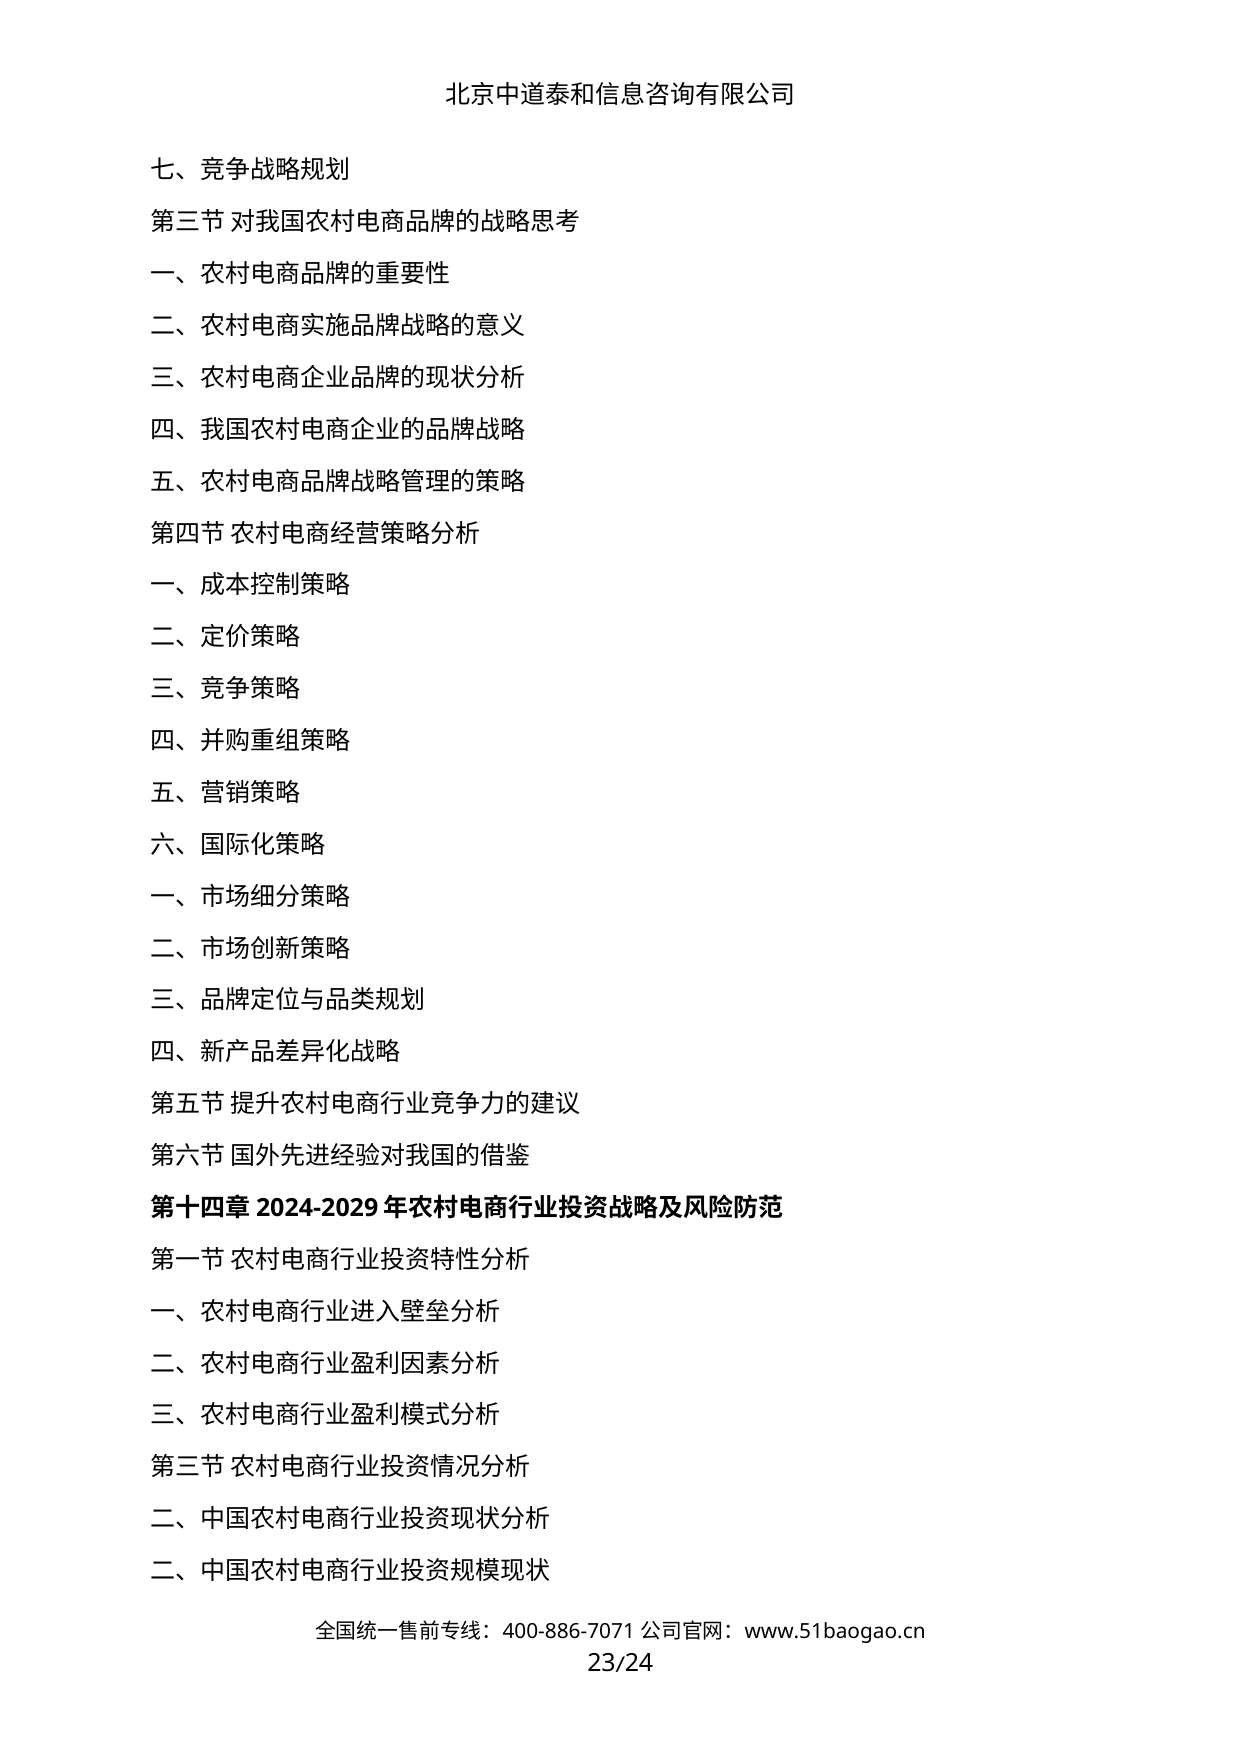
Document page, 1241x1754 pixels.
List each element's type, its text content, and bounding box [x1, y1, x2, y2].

text 一、市场细分策略 [150, 876, 1090, 912]
text 第三节 农村电商行业投资情况分析 [150, 1447, 1090, 1483]
text 二、农村电商实施品牌战略的意义 [150, 306, 1090, 342]
text 七、竞争战略规划 [150, 150, 1090, 186]
text 二、定价策略 [150, 617, 1090, 653]
text 四、我国农村电商企业的品牌战略 [150, 409, 1090, 446]
text 三、品牌定位与品类规划 [150, 980, 1090, 1016]
text 二、市场创新策略 [150, 928, 1090, 964]
text 一、农村电商行业进入壁垒分析 [150, 1291, 1090, 1327]
text 第一节 农村电商行业投资特性分析 [150, 1239, 1090, 1276]
text 第五节 提升农村电商行业竞争力的建议 [150, 1084, 1090, 1120]
text 第四节 农村电商经营策略分析 [150, 513, 1090, 549]
text 五、营销策略 [150, 772, 1090, 809]
text 二、中国农村电商行业投资现状分析 [150, 1499, 1090, 1535]
text 第六节 国外先进经验对我国的借鉴 [150, 1136, 1090, 1172]
text 三、农村电商企业品牌的现状分析 [150, 357, 1090, 394]
text 六、国际化策略 [150, 824, 1090, 861]
text 第三节 对我国农村电商品牌的战略思考 [150, 202, 1090, 238]
text 五、农村电商品牌战略管理的策略 [150, 461, 1090, 497]
text 一、成本控制策略 [150, 565, 1090, 601]
text 二、中国农村电商行业投资规模现状 [150, 1551, 1090, 1587]
text 三、竞争策略 [150, 669, 1090, 705]
text 四、新产品差异化战略 [150, 1032, 1090, 1068]
text 四、并购重组策略 [150, 721, 1090, 757]
text 三、农村电商行业盈利模式分析 [150, 1395, 1090, 1431]
text 二、农村电商行业盈利因素分析 [150, 1343, 1090, 1379]
text 一、农村电商品牌的重要性 [150, 254, 1090, 290]
text 第十四章 2024-2029年农村电商行业投资战略及风险防范 [150, 1187, 1090, 1224]
